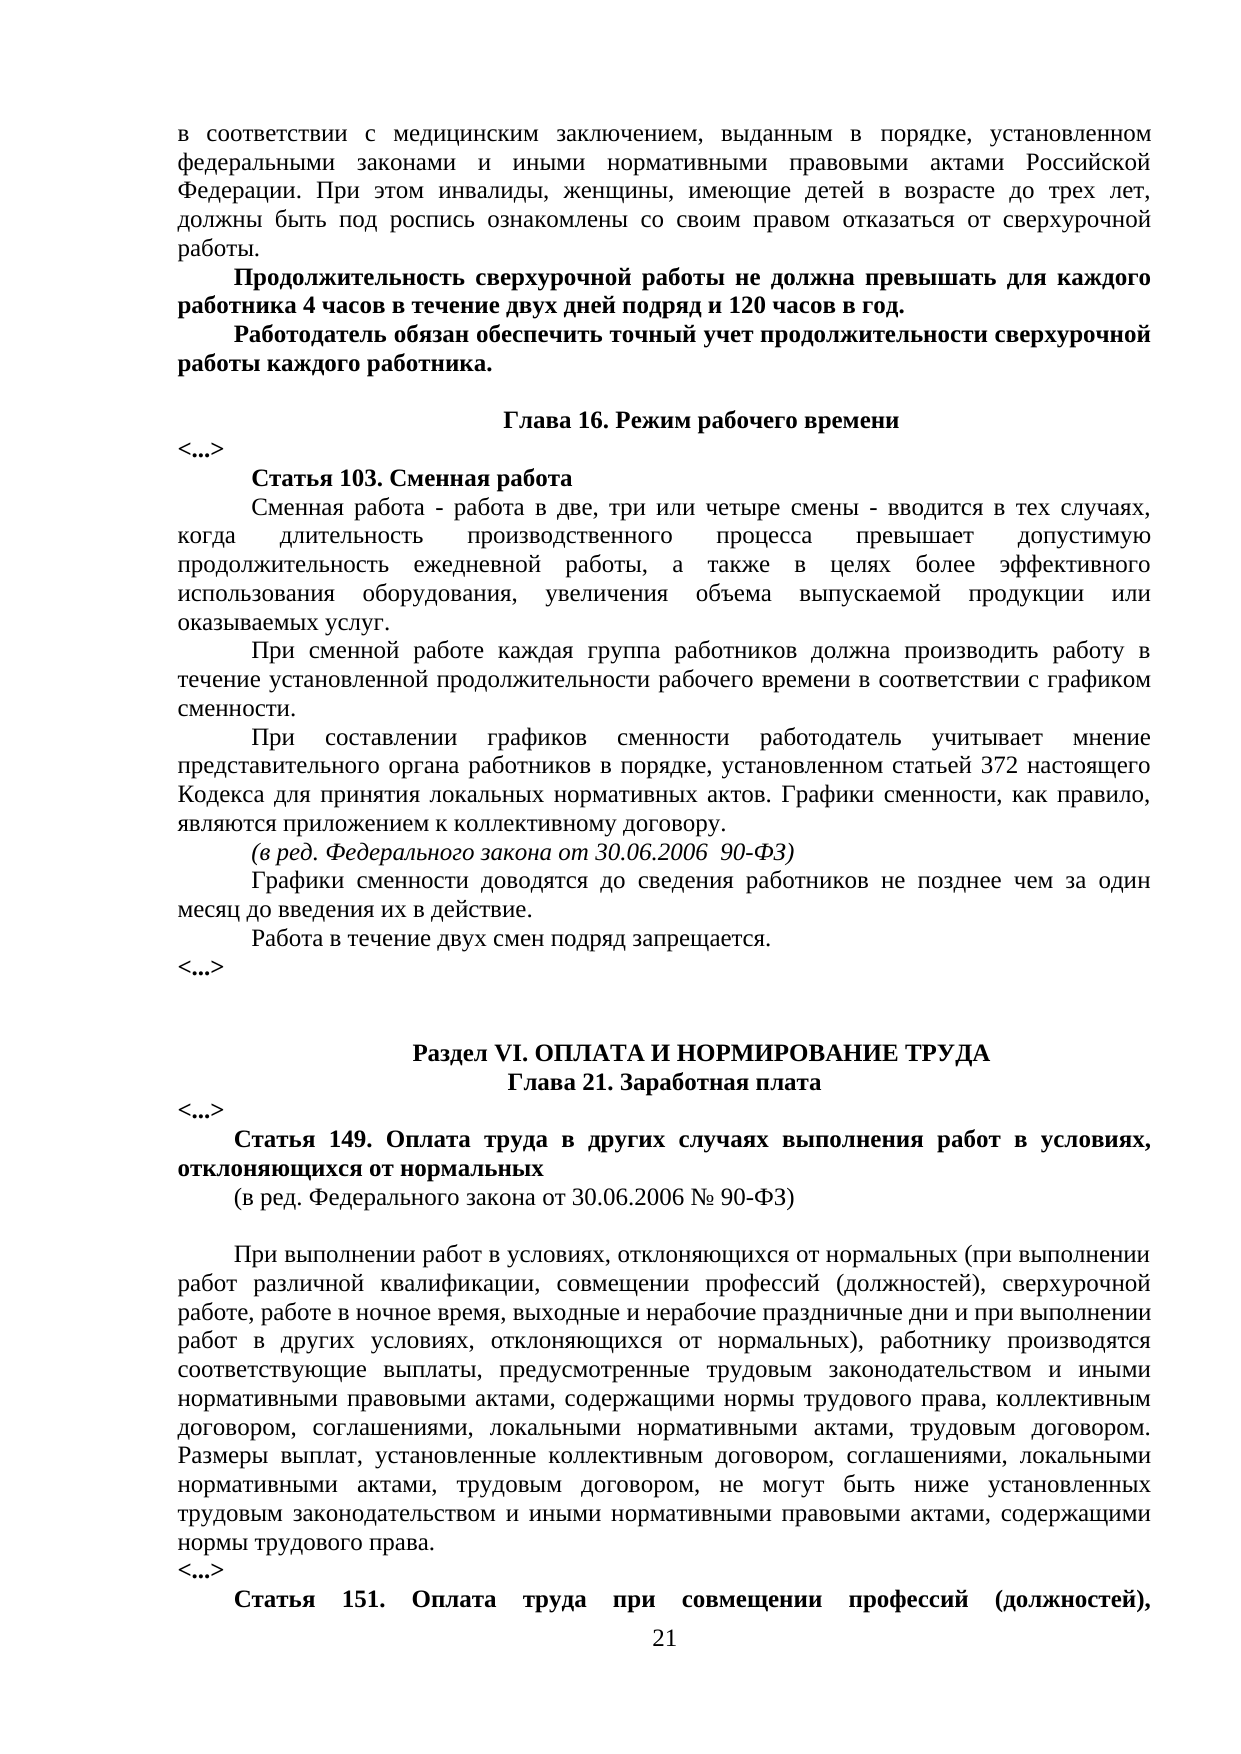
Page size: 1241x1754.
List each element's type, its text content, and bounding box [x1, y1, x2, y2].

text Работа в течение двух смен подряд запрещается. [177, 923, 1152, 952]
text <...> [177, 952, 1152, 981]
text При выполнении работ в условиях, отклоняющихся от нормальных (при выполнении работ различной квалификации, совмещении профессий (должностей), сверхурочной работе, работе в ночное время, выходные и нерабочие праздничные дни и при выполнении работ в других условиях, отклоняющихся от нормальных), работнику производятся соответствующие выплаты, предусмотренные трудовым законодательством и иными нормативными правовыми актами, содержащими нормы трудового права, коллективным договором, соглашениями, локальными нормативными актами, трудовым договором. Размеры выплат, установленные коллективным договором, соглашениями, локальными нормативными актами, трудовым договором, не могут быть ниже установленных трудовым законодательством и иными нормативными правовыми актами, содержащими нормы трудового права. [177, 1239, 1152, 1556]
title Глава 21. Заработная плата [177, 1067, 1152, 1096]
text <...> [177, 1096, 1152, 1124]
title Статья 149. Оплата труда в других случаях выполнения работ в условиях, отклоняющихся от нормальных [177, 1124, 1152, 1182]
text При составлении графиков сменности работодатель учитывает мнение представительного органа работников в порядке, установленном статьей 372 настоящего Кодекса для принятия локальных нормативных актов. Графики сменности, как правило, являются приложением к коллективному договору. [177, 722, 1152, 837]
text Графики сменности доводятся до сведения работников не позднее чем за один месяц до введения их в действие. [177, 866, 1152, 923]
text Продолжительность сверхурочной работы не должна превышать для каждого работника 4 часов в течение двух дней подряд и 120 часов в год. [177, 262, 1152, 319]
text <...> [177, 434, 1152, 463]
text Раздел VI. ОПЛАТА И НОРМИРОВАНИЕ ТРУДА [177, 1038, 1152, 1067]
text При сменной работе каждая группа работников должна производить работу в течение установленной продолжительности рабочего времени в соответствии с графиком сменности. [177, 636, 1152, 722]
text (в ред. Федерального закона от 30.06.2006 90-ФЗ) [177, 837, 1152, 866]
text Сменная работа - работа в две, три или четыре смены - вводится в тех случаях, когда длительность производственного процесса превышает допустимую продолжительность ежедневной работы, а также в целях более эффективного использования оборудования, увеличения объема выпускаемой продукции или оказываемых услуг. [177, 492, 1152, 636]
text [177, 118, 1152, 262]
text Работодатель обязан обеспечить точный учет продолжительности сверхурочной работы каждого работника. [177, 319, 1152, 377]
text (в ред. Федерального закона от 30.06.2006 № 90-ФЗ) [177, 1182, 1152, 1211]
title Глава 16. Режим рабочего времени [177, 406, 1152, 434]
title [177, 1584, 1152, 1613]
text <...> [177, 1556, 1152, 1584]
text Статья 103. Сменная работа [177, 463, 1152, 492]
